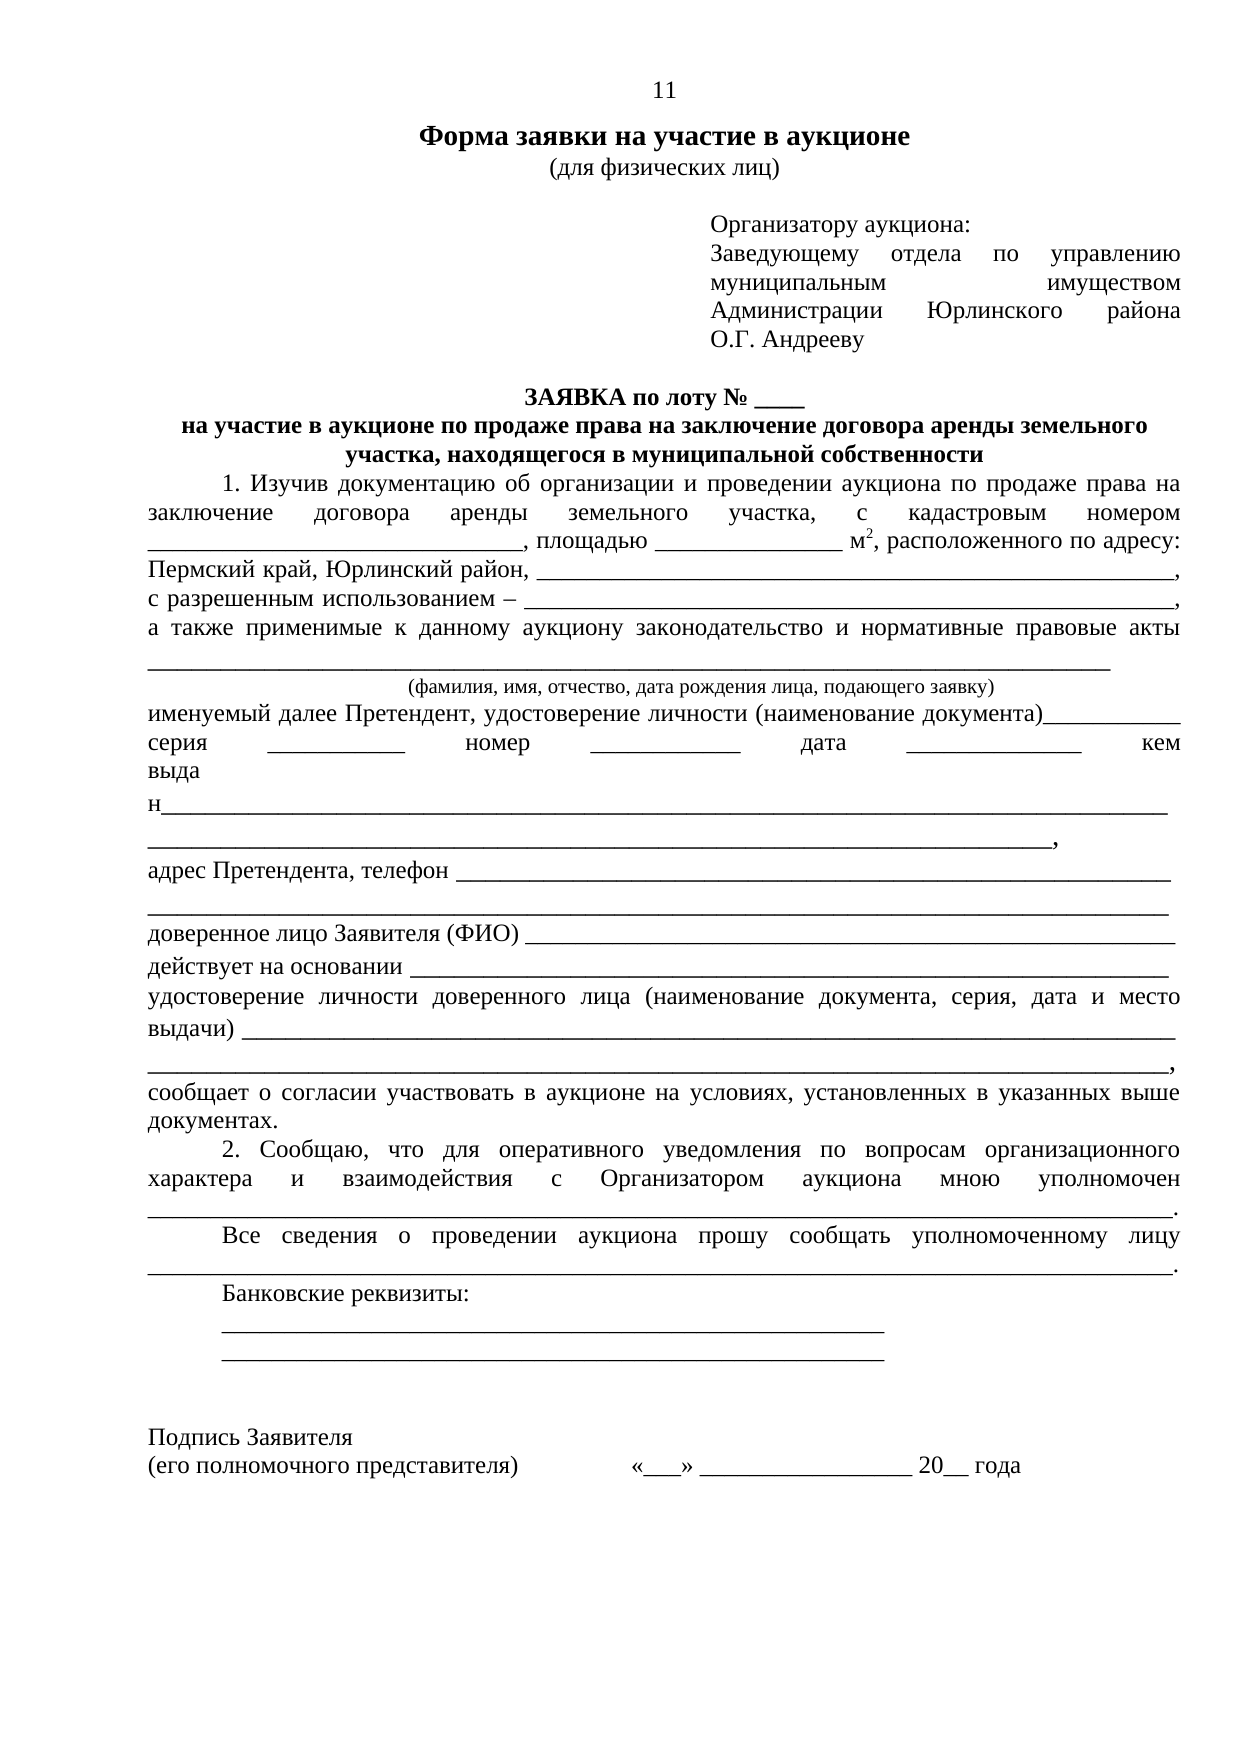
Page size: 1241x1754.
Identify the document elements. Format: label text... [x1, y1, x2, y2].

text адрес Претендента, телефон _________________________________________________ [148, 851, 1181, 885]
text 2. Сообщаю, что для оперативного уведомления по вопросам организационного характера и взаимодействия с Организатором аукциона мною уполномочен __________________________________________________________________________________. [148, 1134, 1181, 1220]
text _____________________________________________________ [148, 1335, 1181, 1364]
text (фамилия, имя, отчество, дата рождения лица, подающего заявку) [148, 674, 1181, 698]
text 1. Изучив документацию об организации и проведении аукциона по продаже права на заключение договора аренды земельного участка, с кадастровым номером ______________________________, площадью _______________ м2, расположенного по адресу: Пермский край, Юрлинский район, ___________________________________________________, с разрешенным использованием – ____________________________________________________, а также применимые к данному аукциону законодательство и нормативные правовые акты __________________________________________________________________ [148, 468, 1181, 674]
text действует на основании ____________________________________________________ [148, 947, 1181, 981]
text доверенное лицо Заявителя (ФИО) ____________________________________________________ [148, 918, 1181, 947]
text сообщает о согласии участвовать в аукционе на условиях, установленных в указанных выше документах. [148, 1077, 1181, 1134]
text именуемый далее Претендент, удостоверение личности (наименование документа)___________ серия ___________ номер ____________ дата ______________ кем выдан___________________________________________________________________________________________________________________________________, [148, 698, 1181, 851]
text ______________________________________________________________________, [148, 1043, 1181, 1077]
text на участие в аукционе по продаже права на заключение договора аренды земельного участка, находящегося в муниципальной собственности [148, 410, 1181, 468]
text _____________________________________________________ [148, 1307, 1181, 1335]
text Все сведения о проведении аукциона прошу сообщать уполномоченному лицу __________________________________________________________________________________. [148, 1220, 1181, 1278]
subtitle Форма заявки на участие в аукционе [148, 118, 1181, 152]
text ______________________________________________________________________ [148, 885, 1181, 918]
text ЗАЯВКА по лоту № ____ [148, 382, 1181, 410]
text (для физических лиц) [148, 152, 1181, 180]
text (его полномочного представителя) «___» _________________ 20__ года [148, 1450, 1181, 1479]
text удостоверение личности доверенного лица (наименование документа, серия, дата и место выдачи) ________________________________________________________________ [148, 981, 1181, 1043]
text Подпись Заявителя [148, 1422, 1181, 1450]
text Банковские реквизиты: [148, 1278, 1181, 1307]
text Заведующему отдела по управлению муниципальным имуществом Администрации Юрлинского района О.Г. Андрееву [710, 238, 1181, 353]
text Организатору аукциона: [710, 209, 1181, 238]
